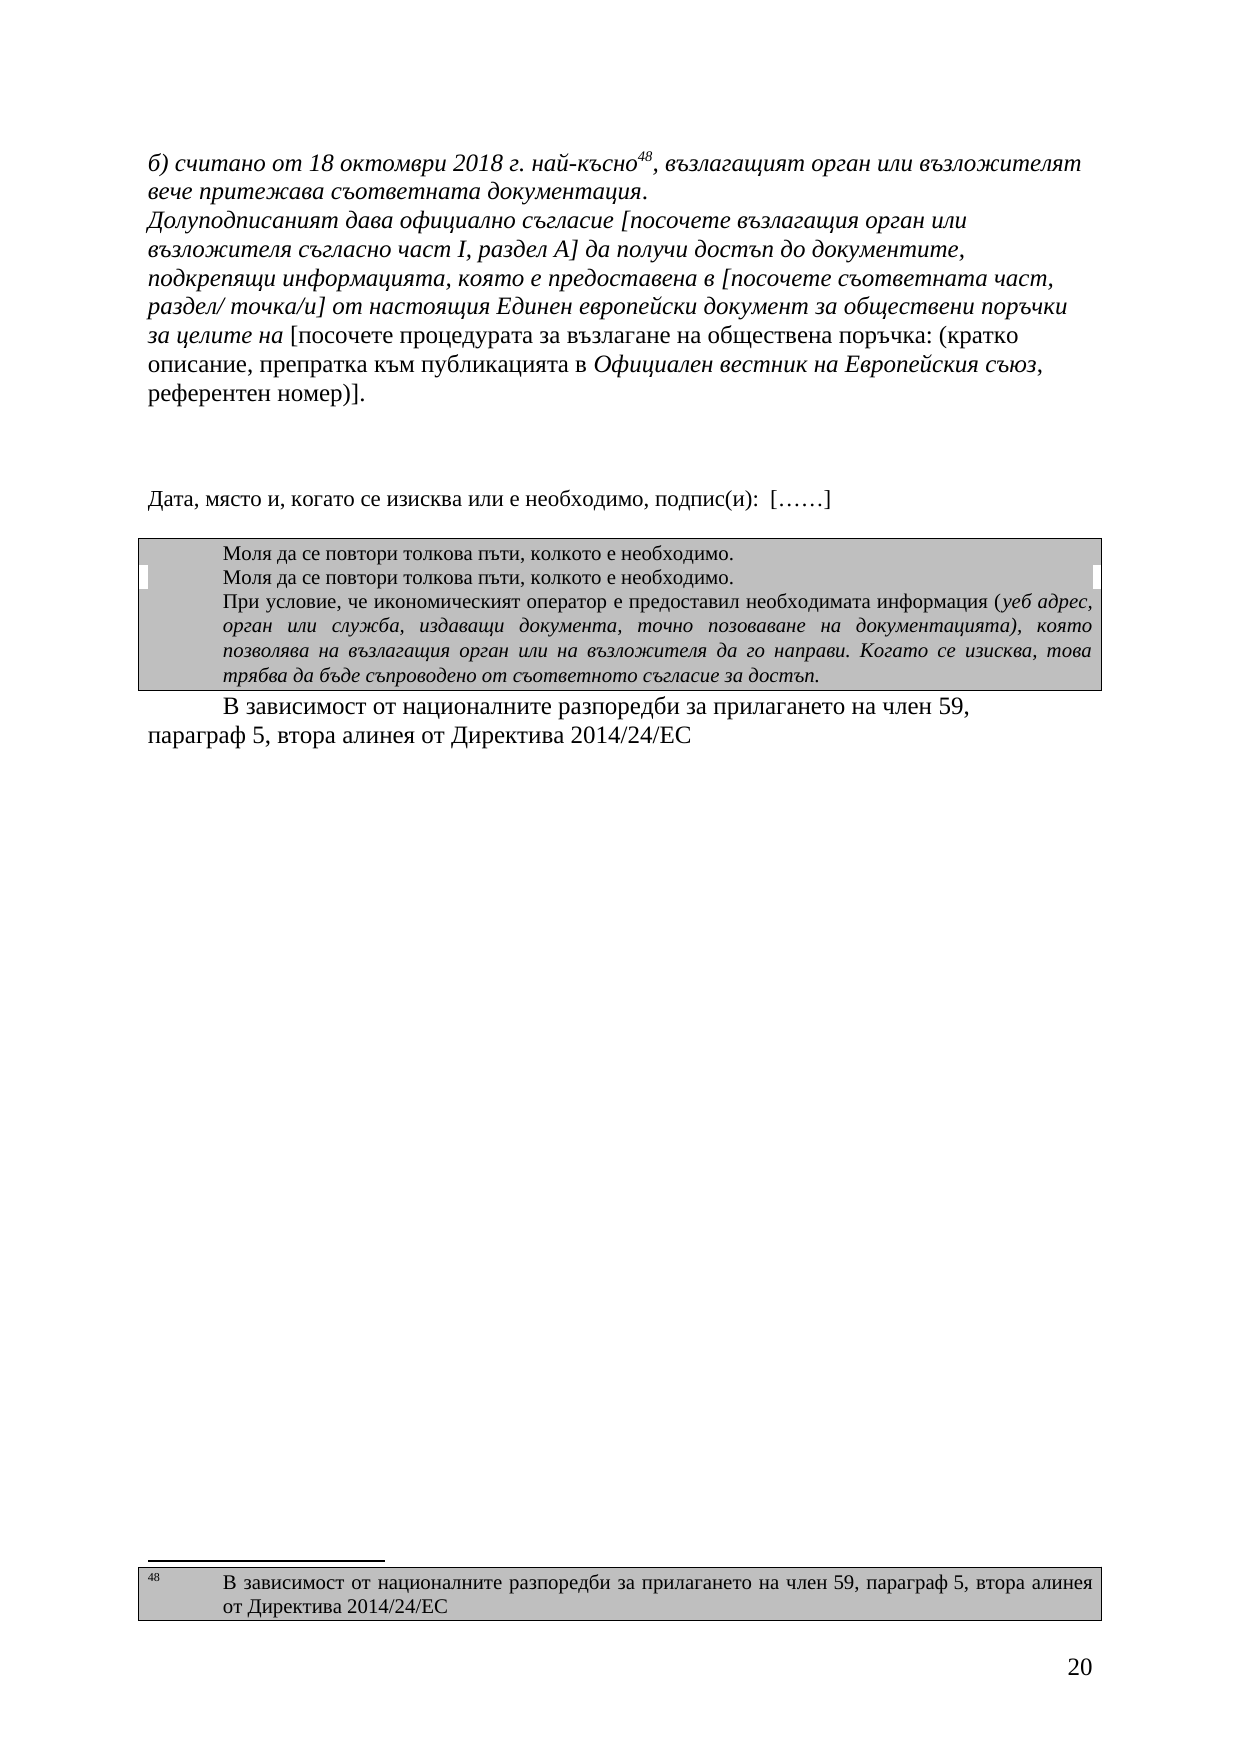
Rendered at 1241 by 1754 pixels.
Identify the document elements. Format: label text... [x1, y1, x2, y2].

text Долуподписаният дава официално съгласие [посочете възлагащия орган или възложителя съгласно част I, раздел A] да получи достъп до документите, подкрепящи информацията, която е предоставена в [посочете съответната част, раздел/ точка/и] от настоящия Единен европейски документ за обществени поръчки за целите на [посочете процедурата за възлагане на обществена поръчка: (кратко описание, препратка към публикацията в Официален вестник на Европейския съюз, референтен номер)]. [148, 205, 1093, 406]
text Моля да се повтори толкова пъти, колкото е необходимо. [148, 565, 1093, 586]
text Дата, място и, когато се изисква или е необходимо, подпис(и): [……] [148, 485, 1093, 512]
text б) считано от 18 октомври 2018 г. най-късно, възлагащият орган или възложителят вече притежава съответната документация. [148, 148, 1093, 205]
text Моля да се повтори толкова пъти, колкото е необходимо. [139, 539, 1101, 565]
text В зависимост от националните разпоредби за прилагането на член 59, параграф 5, втора алинея от Директива 2014/24/ЕС [148, 691, 1093, 748]
text При условие, че икономическият оператор е предоставил необходимата информация (уеб адрес, орган или служба, издаващи документа, точно позоваване на документацията), която позволява на възлагащия орган или на възложителя да го направи. Когато се изисква, това трябва да бъде съпроводено от съответното съгласие за достъп. [139, 586, 1101, 690]
